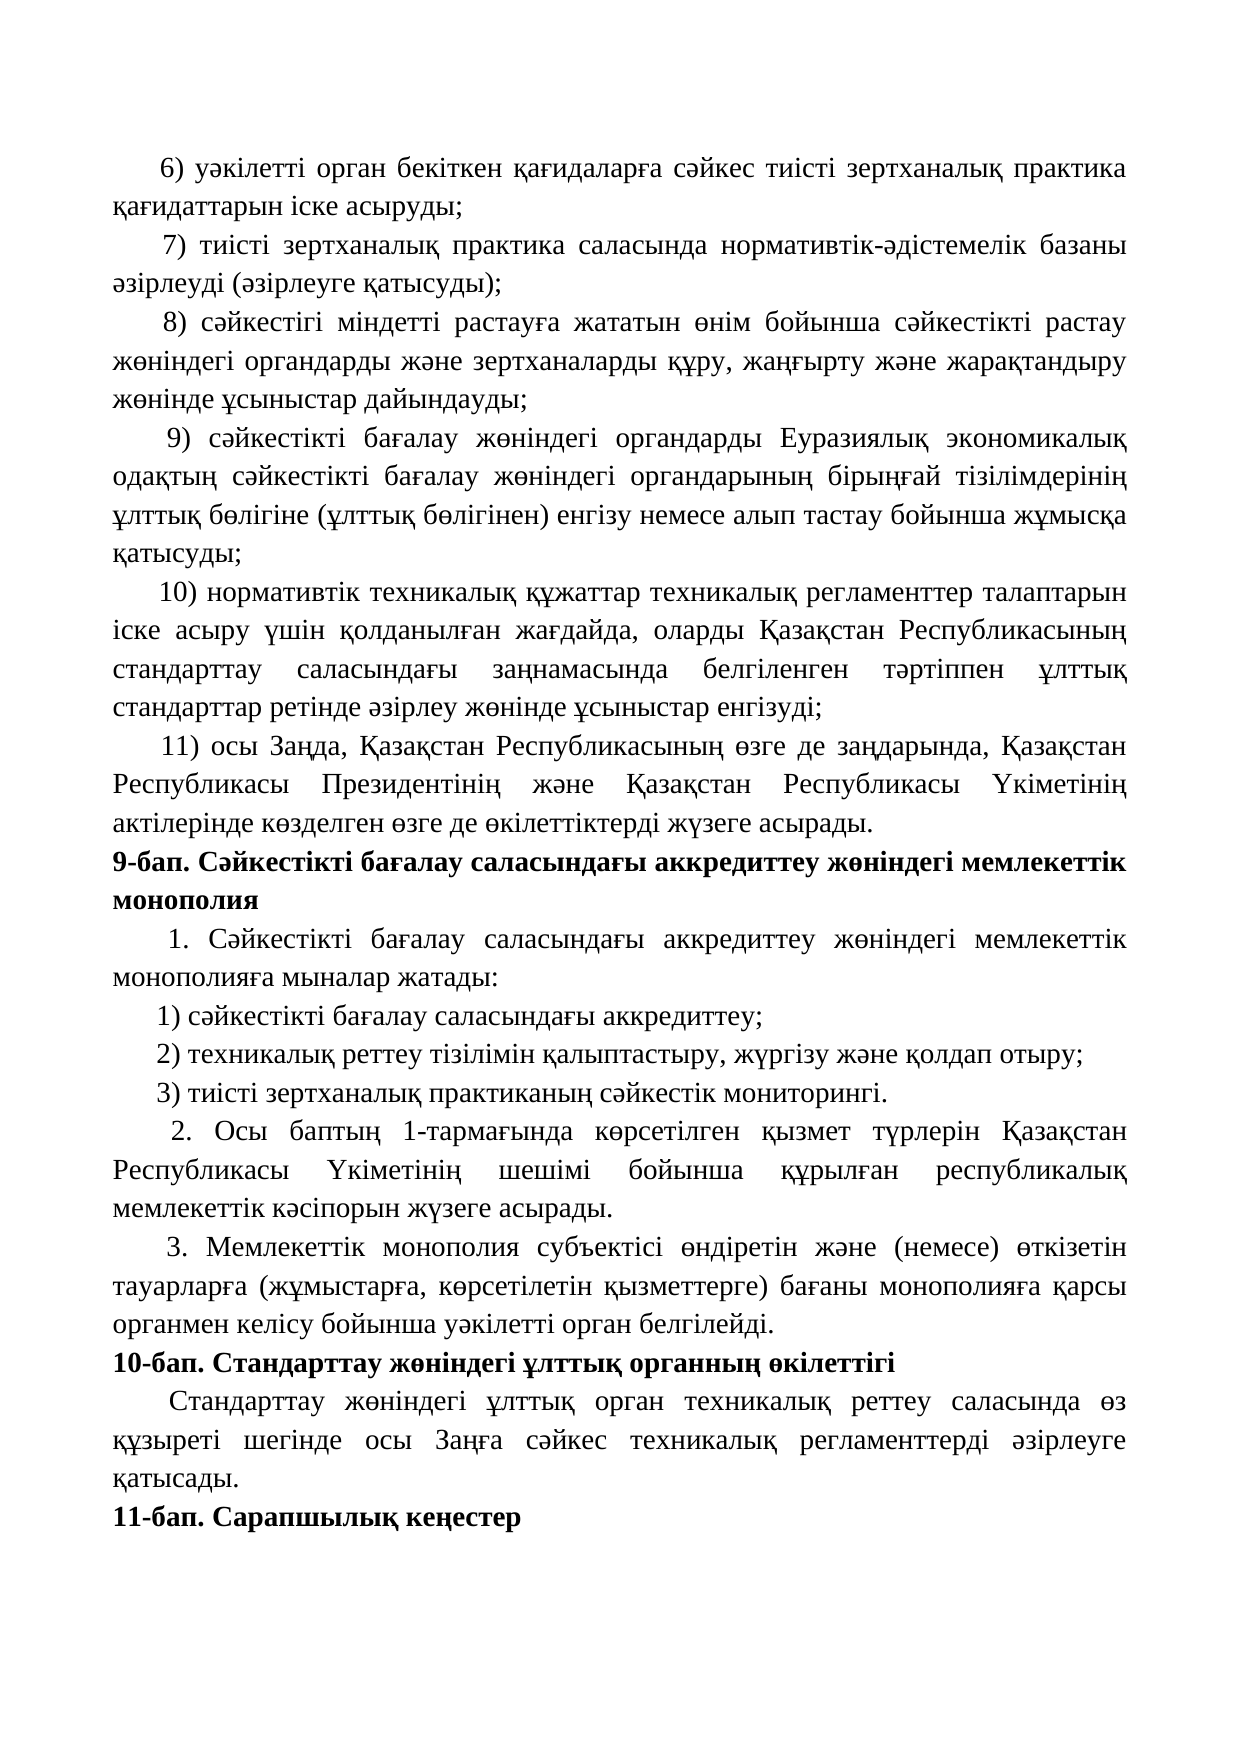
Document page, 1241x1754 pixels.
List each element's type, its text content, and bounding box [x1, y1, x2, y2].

text 7) тиісті зертханалық практика саласында нормативтік-әдістемелік базаны әзірлеуді (әзірлеуге қатысуды); [112, 227, 1128, 299]
text 9-бап. Сәйкестікті бағалау саласындағы аккредиттеу жөніндегі мемлекеттік монополия [112, 844, 1128, 916]
text 10) нормативтік техникалық құжаттар техникалық регламенттер талаптарын іске асыру үшін қолданылған жағдайда, оларды Қазақстан Республикасының стандарттау саласындағы заңнамасында белгіленген тәртіппен ұлттық стандарттар ретінде әзірлеу жөнінде ұсыныстар енгізуді; [112, 574, 1128, 723]
text 9) сәйкестікті бағалау жөніндегі органдарды Еуразиялық экономикалық одақтың сәйкестікті бағалау жөніндегі органдарының бірыңғай тізілімдерінің ұлттық бөлігіне (ұлттық бөлігінен) енгізу немесе алып тастау бойынша жұмысқа қатысуды; [112, 420, 1128, 569]
text 2. Осы баптың 1-тармағында көрсетілген қызмет түрлерін Қазақстан Республикасы Үкіметінің шешімі бойынша құрылған республикалық мемлекеттік кәсіпорын жүзеге асырады. [112, 1113, 1128, 1224]
text 11-бап. Сарапшылық кеңестер [112, 1499, 1128, 1532]
text 6) уәкілетті орган бекіткен қағидаларға сәйкес тиісті зертханалық практика қағидаттарын іске асыруды; [112, 150, 1128, 222]
text 1. Сәйкестікті бағалау саласындағы аккредиттеу жөніндегі мемлекеттік монополияға мыналар жатады: [112, 921, 1128, 993]
text 2) техникалық реттеу тізілімін қалыптастыру, жүргізу және қолдап отыру; [112, 1036, 1128, 1070]
text 10-бап. Стандарттау жөніндегі ұлттық органның өкілеттігі [112, 1345, 1128, 1378]
text 3) тиісті зертханалық практиканың сәйкестік мониторингі. [112, 1075, 1128, 1108]
text 11) осы Заңда, Қазақстан Республикасының өзге де заңдарында, Қазақстан Республикасы Президентінің және Қазақстан Республикасы Үкіметінің актілерінде көзделген өзге де өкілеттіктерді жүзеге асырады. [112, 728, 1128, 839]
text 1) сәйкестікті бағалау саласындағы аккредиттеу; [112, 998, 1128, 1031]
text 3. Мемлекеттік монополия субъектісі өндіретін және (немесе) өткізетін тауарларға (жұмыстарға, көрсетілетін қызметтерге) бағаны монополияға қарсы органмен келісу бойынша уәкілетті орган белгілейді. [112, 1229, 1128, 1340]
text 8) сәйкестігі міндетті растауға жататын өнім бойынша сәйкестікті растау жөніндегі органдарды және зертханаларды құру, жаңғырту және жарақтандыру жөнінде ұсыныстар дайындауды; [112, 304, 1128, 415]
text Стандарттау жөніндегі ұлттық орган техникалық реттеу саласында өз құзыреті шегінде осы Заңға сәйкес техникалық регламенттерді әзірлеуге қатысады. [112, 1383, 1128, 1494]
